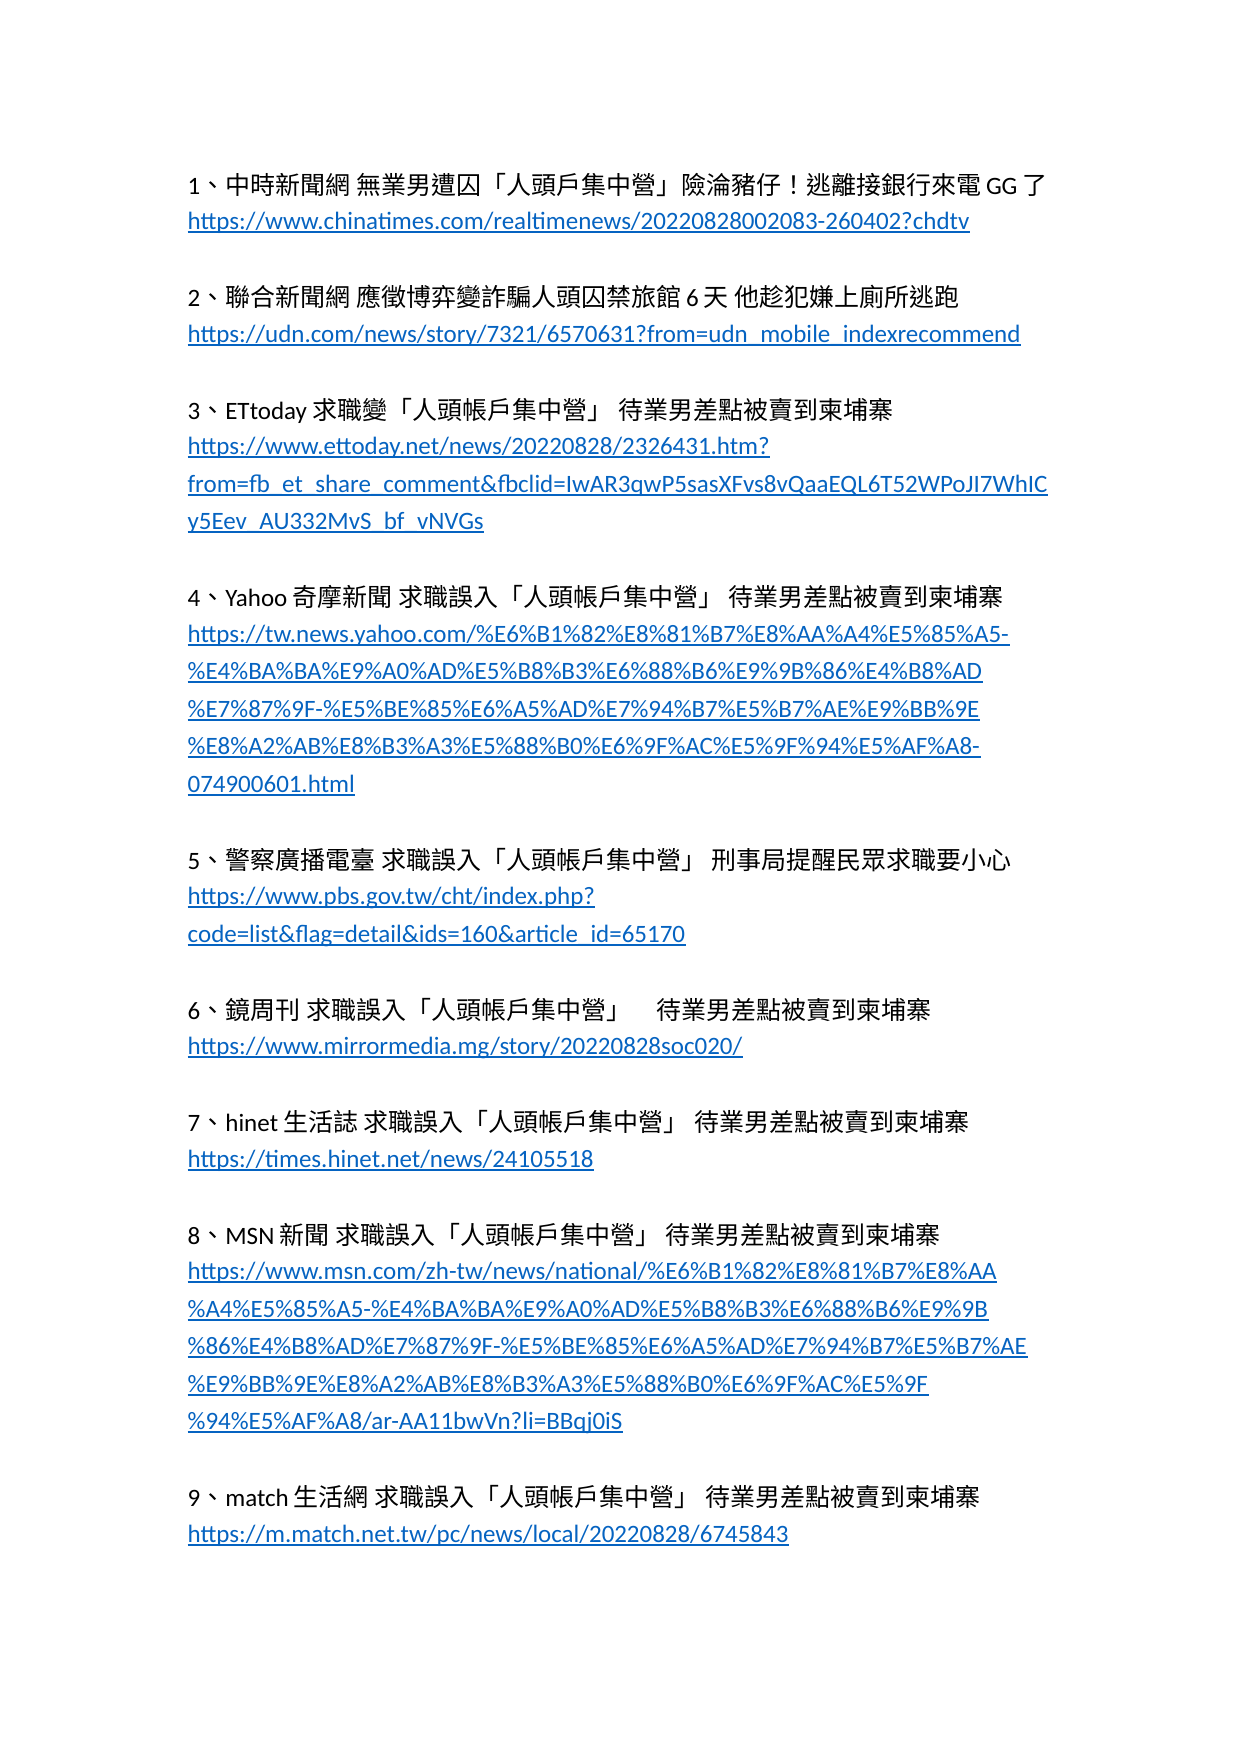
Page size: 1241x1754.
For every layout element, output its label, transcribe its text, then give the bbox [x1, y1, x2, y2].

text 1、中時新聞網 無業男遭囚「人頭戶集中營」險淪豬仔！逃離接銀行來電GG了 [187, 164, 1053, 202]
text https://www.pbs.gov.tw/cht/index.php?code=list&flag=detail&ids=160&article_id=65170 [187, 877, 1053, 952]
text 4、Yahoo奇摩新聞 求職誤入「人頭帳戶集中營」 待業男差點被賣到柬埔寨 [187, 577, 1053, 614]
text https://www.ettoday.net/news/20220828/2326431.htm?from=fb_et_share_comment&fbclid=IwAR3qwP5sasXFvs8vQaaEQL6T52WPoJI7WhICy5Eev_AU332MvS_bf_vNVGs [187, 427, 1053, 539]
text 2、聯合新聞網 應徵博弈變詐騙人頭囚禁旅館6天 他趁犯嫌上廁所逃跑 [187, 277, 1053, 314]
text https://www.mirrormedia.mg/story/20220828soc020/ [187, 1027, 1053, 1064]
text 3、ETtoday 求職變「人頭帳戶集中營」 待業男差點被賣到柬埔寨 [187, 389, 1053, 427]
text 8、MSN新聞 求職誤入「人頭帳戶集中營」 待業男差點被賣到柬埔寨 [187, 1214, 1053, 1252]
text 9、match生活網 求職誤入「人頭帳戶集中營」 待業男差點被賣到柬埔寨 [187, 1477, 1053, 1514]
text https://udn.com/news/story/7321/6570631?from=udn_mobile_indexrecommend [187, 314, 1053, 352]
text 6、鏡周刊 求職誤入「人頭帳戶集中營」 待業男差點被賣到柬埔寨 [187, 989, 1053, 1027]
text https://www.chinatimes.com/realtimenews/20220828002083-260402?chdtv [187, 202, 1053, 239]
text 7、hinet生活誌 求職誤入「人頭帳戶集中營」 待業男差點被賣到柬埔寨 [187, 1102, 1053, 1139]
text https://www.msn.com/zh-tw/news/national/%E6%B1%82%E8%81%B7%E8%AA%A4%E5%85%A5-%E4%BA%BA%E9%A0%AD%E5%B8%B3%E6%88%B6%E9%9B%86%E4%B8%AD%E7%87%9F-%E5%BE%85%E6%A5%AD%E7%94%B7%E5%B7%AE%E9%BB%9E%E8%A2%AB%E8%B3%A3%E5%88%B0%E6%9F%AC%E5%9F%94%E5%AF%A8/ar-AA11bwVn?li=BBqj0iS [187, 1252, 1053, 1439]
text https://tw.news.yahoo.com/%E6%B1%82%E8%81%B7%E8%AA%A4%E5%85%A5-%E4%BA%BA%E9%A0%AD%E5%B8%B3%E6%88%B6%E9%9B%86%E4%B8%AD%E7%87%9F-%E5%BE%85%E6%A5%AD%E7%94%B7%E5%B7%AE%E9%BB%9E%E8%A2%AB%E8%B3%A3%E5%88%B0%E6%9F%AC%E5%9F%94%E5%AF%A8-074900601.html [187, 614, 1053, 802]
text https://m.match.net.tw/pc/news/local/20220828/6745843 [187, 1514, 1053, 1552]
text 5、警察廣播電臺 求職誤入「人頭帳戶集中營」 刑事局提醒民眾求職要小心 [187, 839, 1053, 877]
text https://times.hinet.net/news/24105518 [187, 1139, 1053, 1177]
